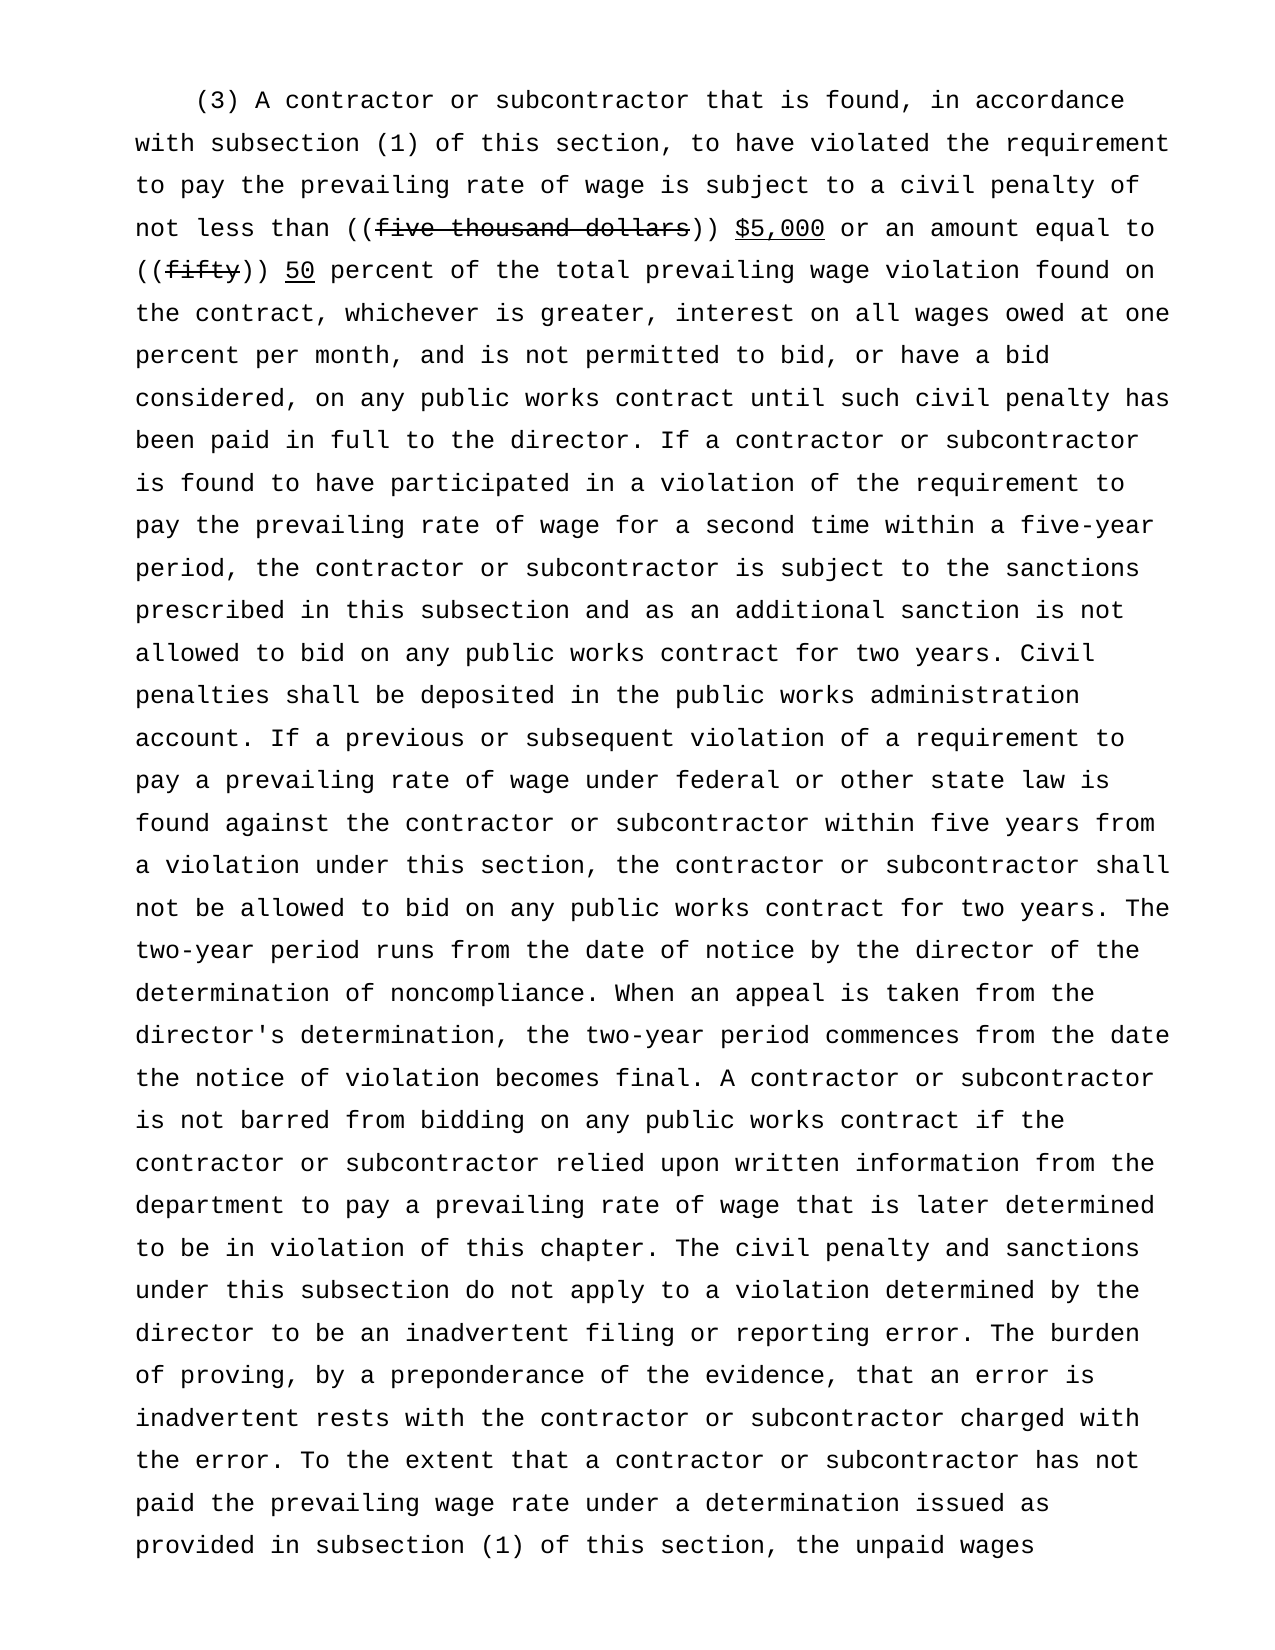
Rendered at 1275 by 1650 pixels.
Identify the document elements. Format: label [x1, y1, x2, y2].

text [135, 75, 1170, 1562]
